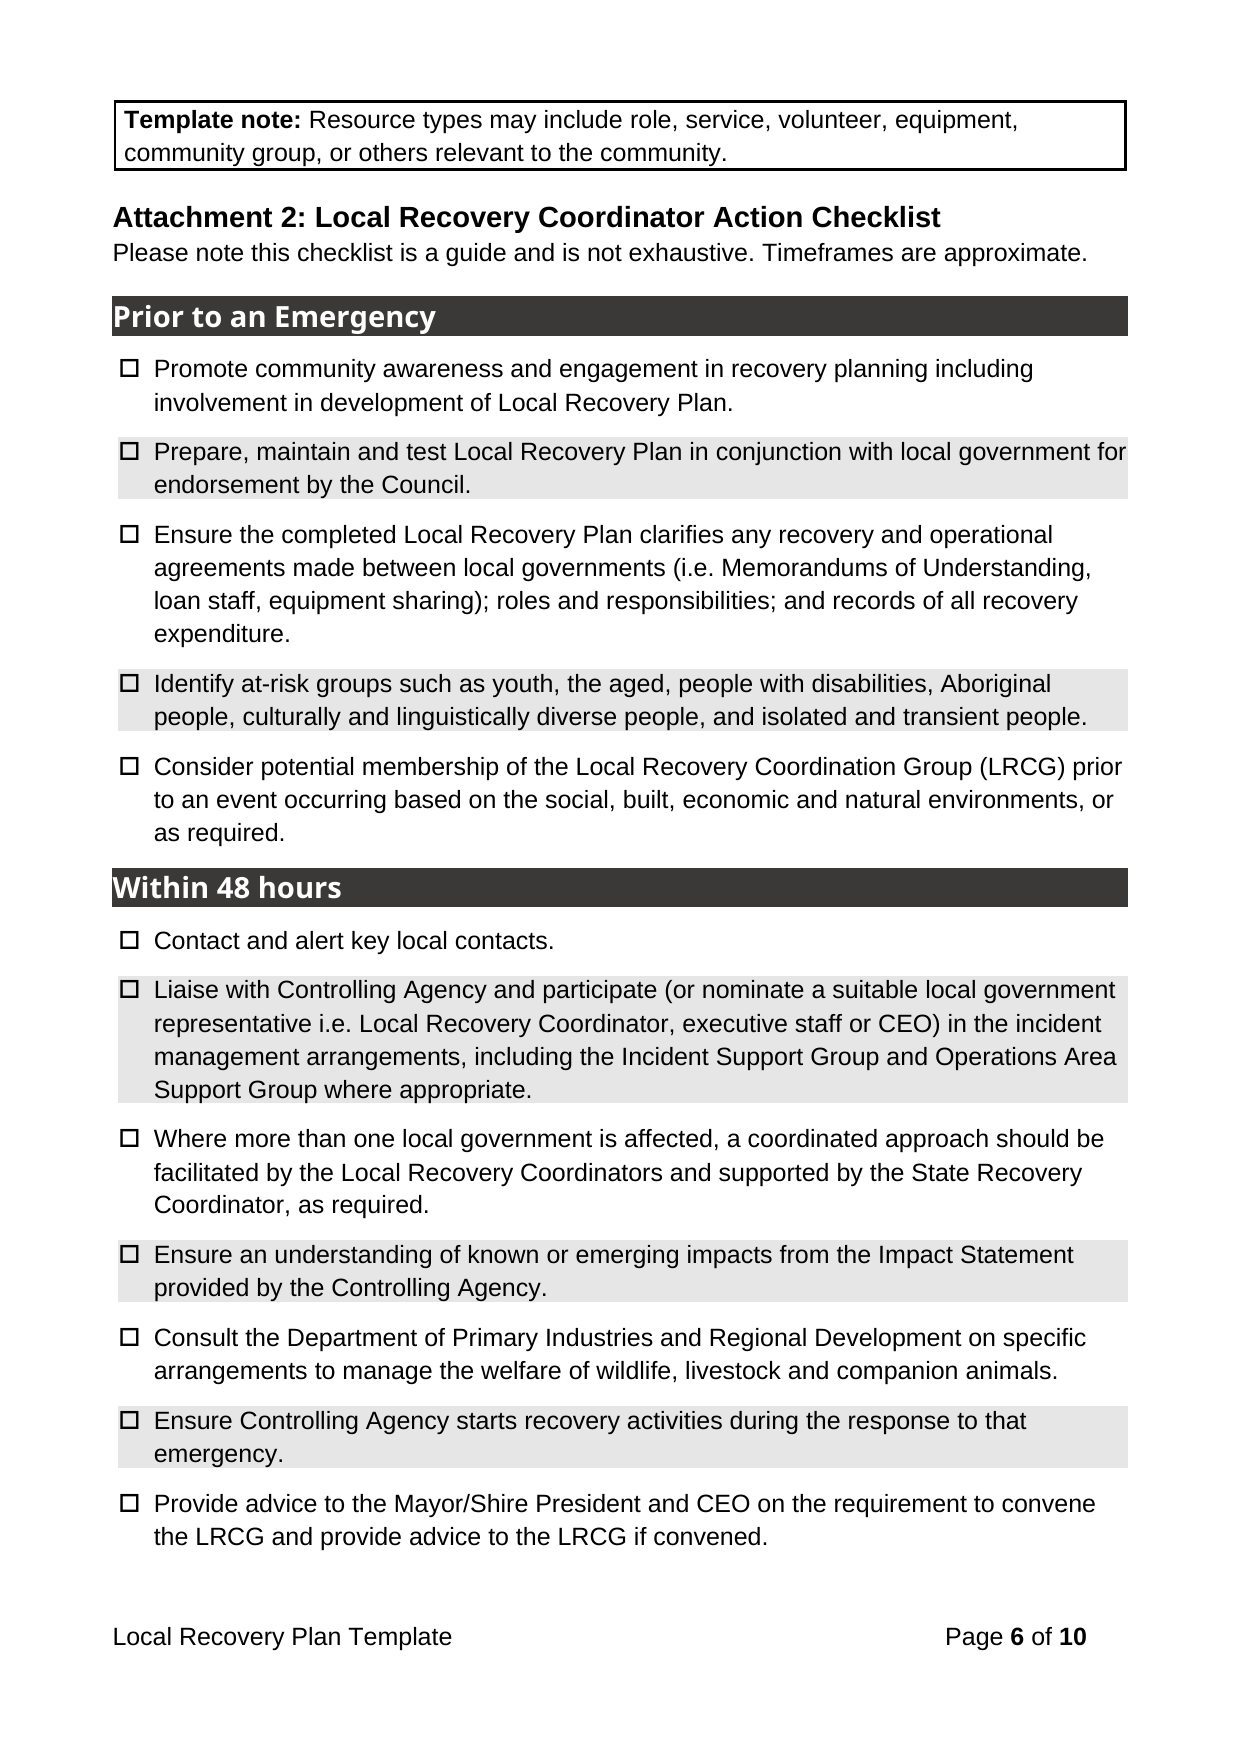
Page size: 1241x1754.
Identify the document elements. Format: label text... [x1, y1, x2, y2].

subtitle Attachment 2: Local Recovery Coordinator Action Checklist [112, 200, 1128, 233]
list Promote community awareness and engagement in recovery planning including involvement in development of Local Recovery Plan. [118, 354, 1128, 416]
list Ensure an understanding of known or emerging impacts from the Impact Statement provided by the Controlling Agency. [118, 1240, 1128, 1302]
list Provide advice to the Mayor/Shire President and CEO on the requirement to convene the LRCG and provide advice to the LRCG if convened. [118, 1489, 1128, 1551]
list Where more than one local government is affected, a coordinated approach should be facilitated by the Local Recovery Coordinators and supported by the State Recovery Coordinator, as required. [118, 1124, 1128, 1219]
list Consult the Department of Primary Industries and Regional Development on specific arrangements to manage the welfare of wildlife, livestock and companion animals. [118, 1323, 1128, 1385]
subtitle Prior to an Emergency [112, 296, 1128, 336]
subtitle Within 48 hours [112, 868, 1128, 907]
list Consider potential membership of the Local Recovery Coordination Group (LRCG) prior to an event occurring based on the social, built, economic and natural environments, or as required. [118, 752, 1128, 847]
list Identify at-risk groups such as youth, the aged, people with disabilities, Aboriginal people, culturally and linguistically diverse people, and isolated and transient people. [118, 669, 1128, 731]
list Contact and alert key local contacts. [118, 926, 1128, 954]
list Liaise with Controlling Agency and participate (or nominate a suitable local government representative i.e. Local Recovery Coordinator, executive staff or CEO) in the incident management arrangements, including the Incident Support Group and Operations Area Support Group where appropriate. [118, 976, 1128, 1103]
list Prepare, maintain and test Local Recovery Plan in conjunction with local government for endorsement by the Council. [118, 437, 1128, 499]
list Ensure the completed Local Recovery Plan clarifies any recovery and operational agreements made between local governments (i.e. Memorandums of Understanding, loan staff, equipment sharing); roles and responsibilities; and records of all recovery expenditure. [118, 520, 1128, 648]
list Ensure Controlling Agency starts recovery activities during the response to that emergency. [118, 1406, 1128, 1468]
text Please note this checklist is a guide and is not exhaustive. Timeframes are approximate. [112, 238, 1128, 267]
text Template note: Resource types may include role, service, volunteer, equipment, community group, or others relevant to the community. [116, 103, 1124, 168]
